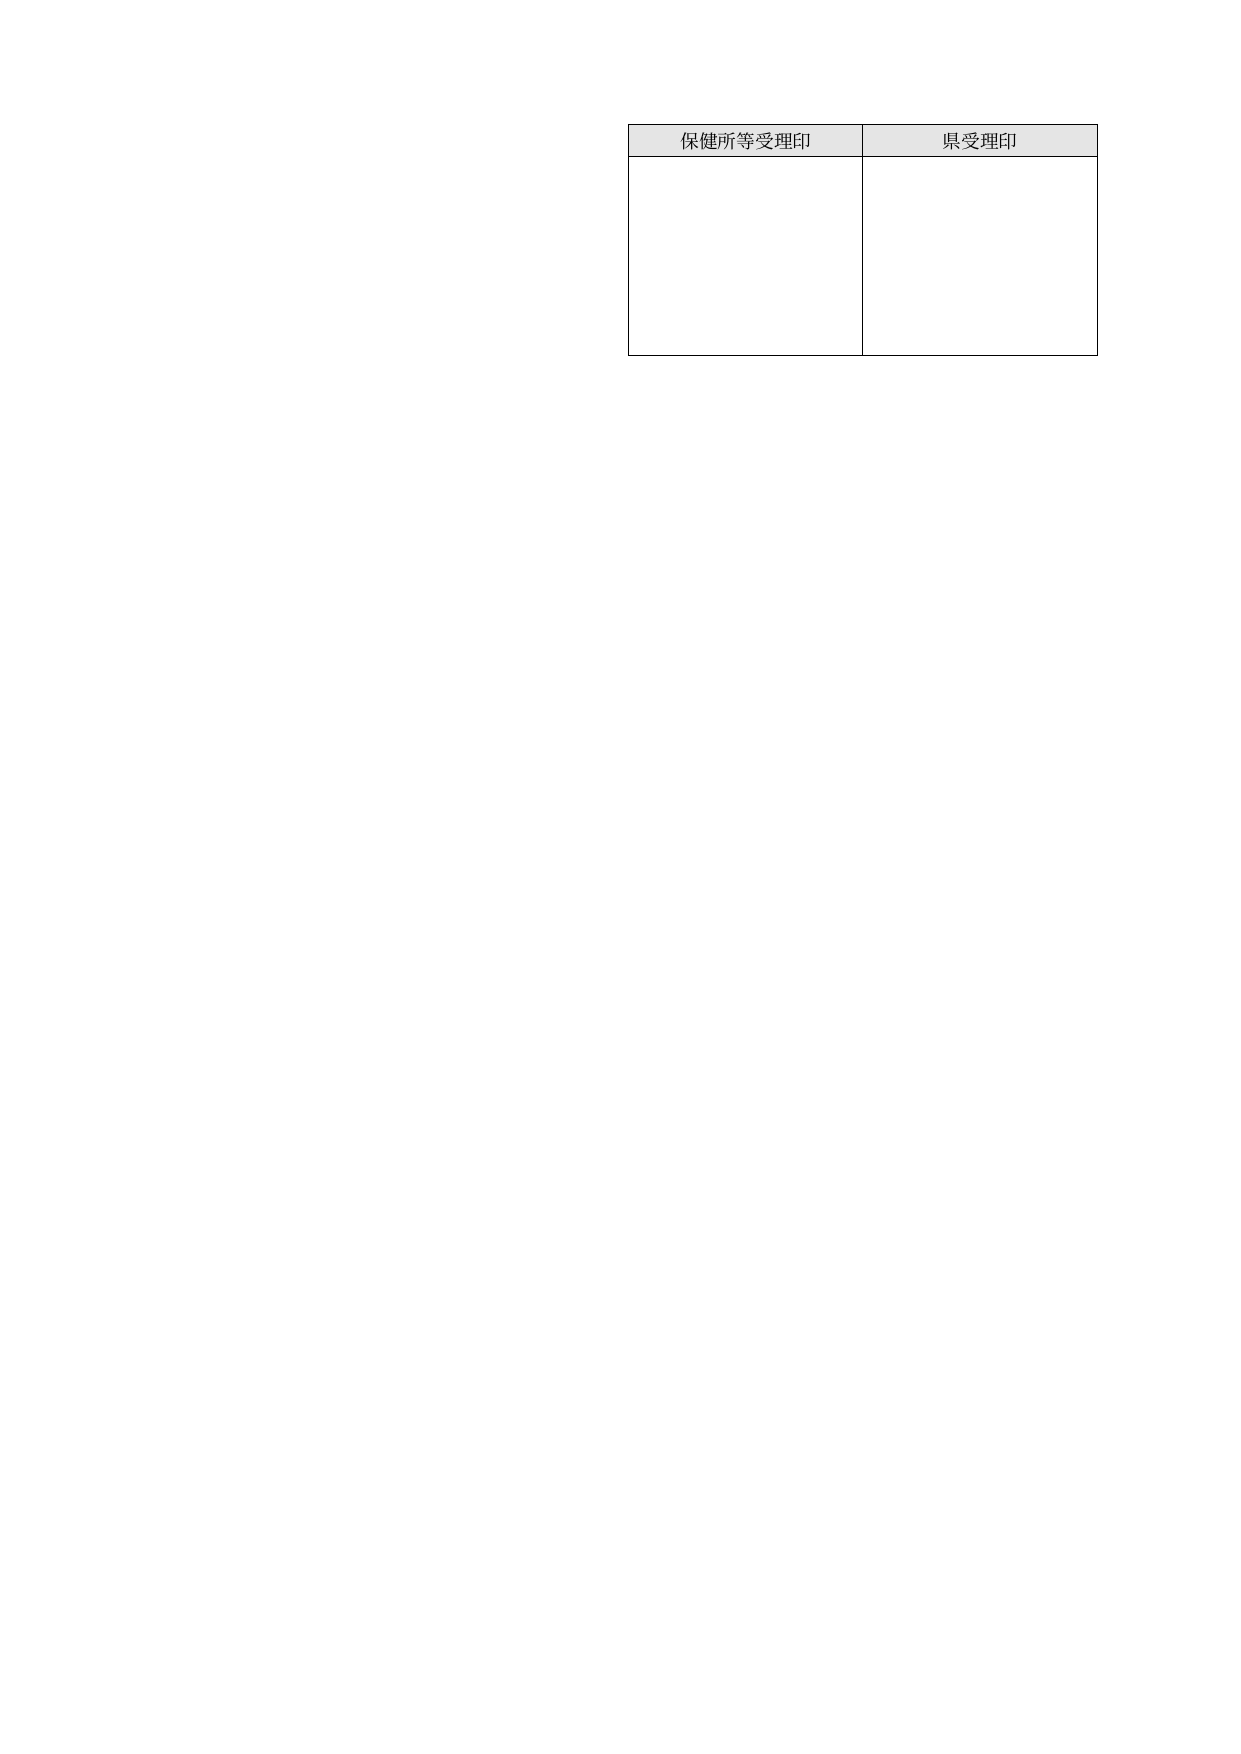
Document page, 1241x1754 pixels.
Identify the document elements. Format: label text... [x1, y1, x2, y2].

table_cell [863, 157, 1097, 355]
table_header 保健所等受理印 [629, 125, 862, 156]
table_header 県受理印 [863, 125, 1097, 156]
table_cell [629, 157, 862, 355]
